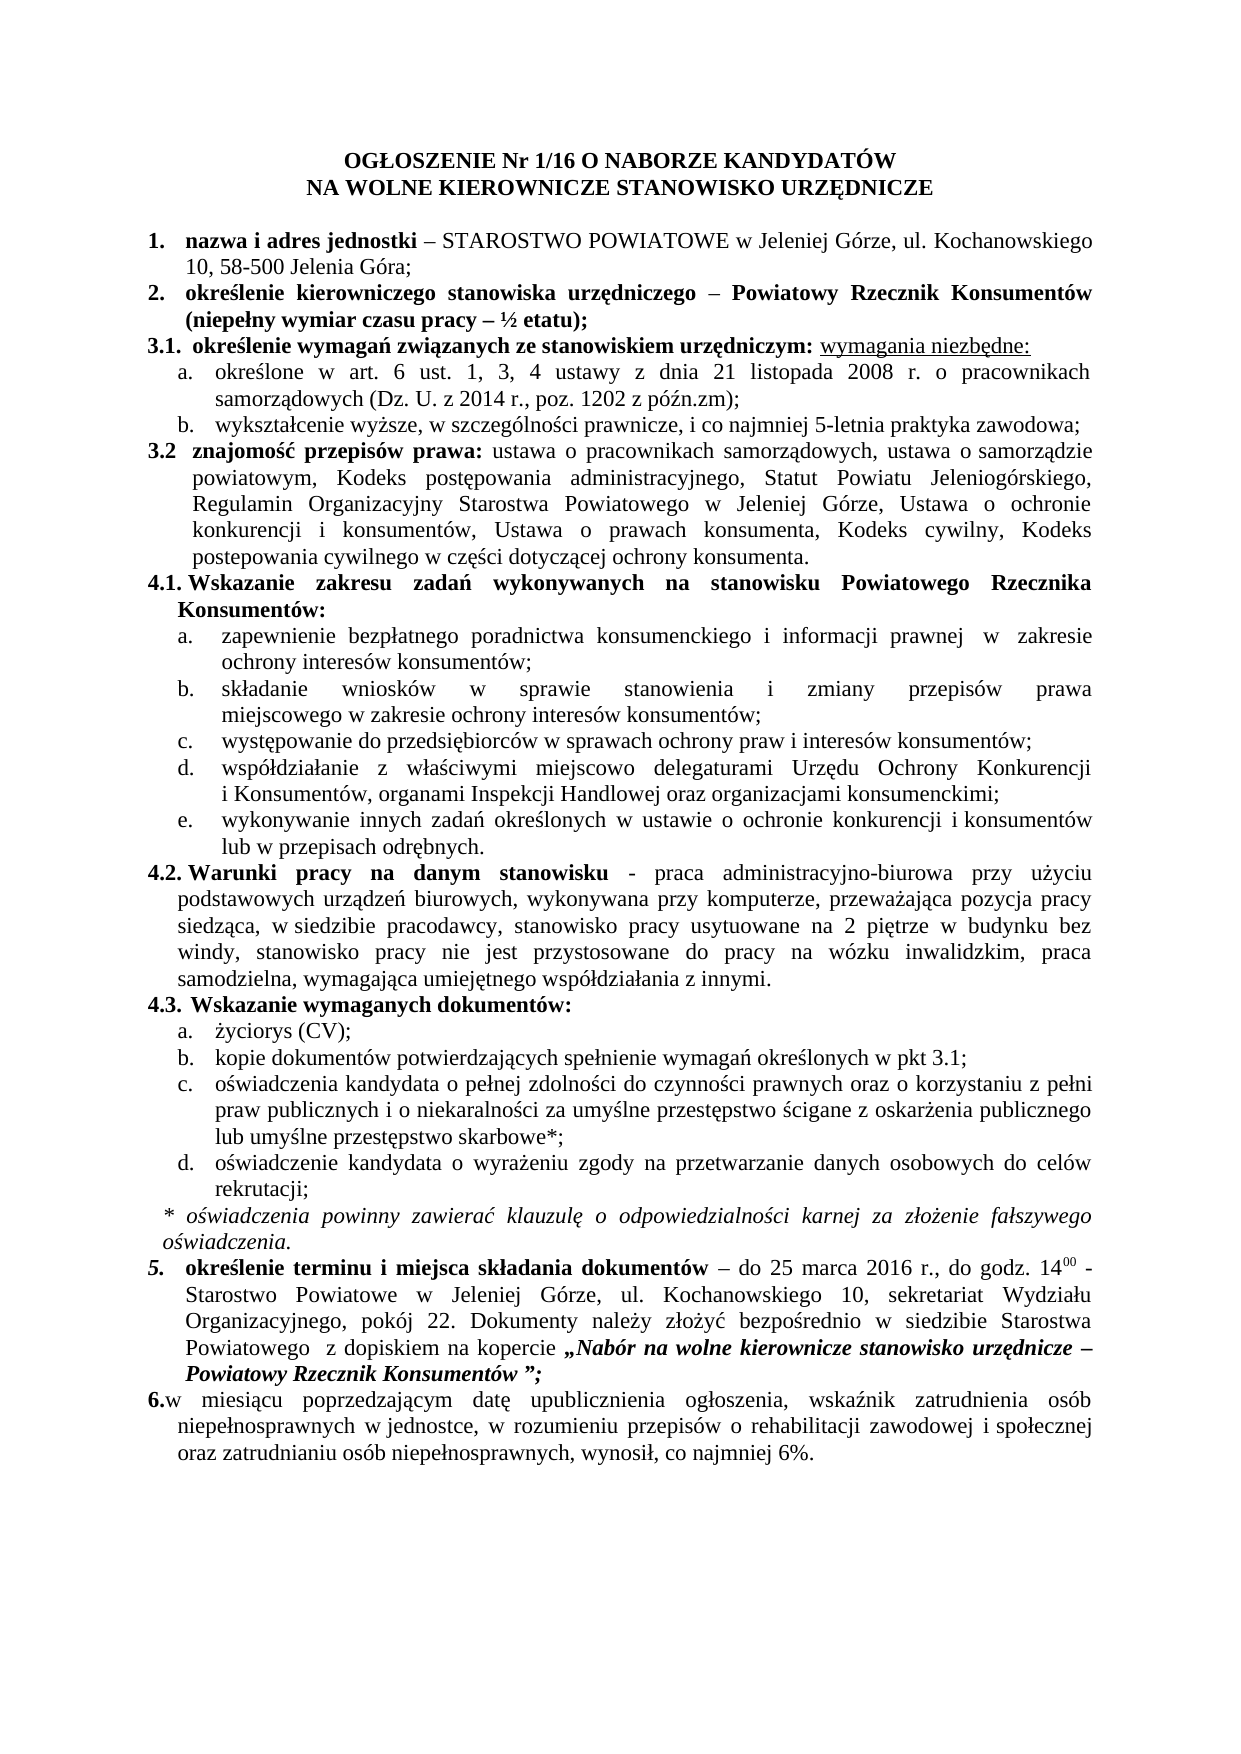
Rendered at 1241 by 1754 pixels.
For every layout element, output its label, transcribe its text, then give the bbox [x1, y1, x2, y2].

list Wskazanie wymaganych dokumentów: [148, 991, 1093, 1017]
list zapewnienie bezpłatnego poradnictwa konsumenckiego i informacji prawnej w zakresie ochrony interesów konsumentów; [177, 622, 1093, 675]
list znajomość przepisów prawa: ustawa o pracownikach samorządowych, ustawa o samorządzie powiatowym, Kodeks postępowania administracyjnego, Statut Powiatu Jeleniogórskiego, Regulamin Organizacyjny Starostwa Powiatowego w Jeleniej Górze, Ustawa o ochronie konkurencji i konsumentów, Ustawa o prawach konsumenta, Kodeks cywilny, Kodeks postepowania cywilnego w części dotyczącej ochrony konsumenta. [148, 437, 1093, 569]
list określenie terminu i miejsca składania dokumentów – do 25 marca 2016 r., do godz. 1400 - Starostwo Powiatowe w Jeleniej Górze, ul. Kochanowskiego 10, sekretariat Wydziału Organizacyjnego, pokój 22. Dokumenty należy złożyć bezpośrednio w siedzibie Starostwa Powiatowego z dopiskiem na kopercie „Nabór na wolne kierownicze stanowisko urzędnicze –Powiatowy Rzecznik Konsumentów ”; [148, 1254, 1093, 1386]
list określone w art. 6 ust. 1, 3, 4 ustawy z dnia 21 listopada 2008 r. o pracownikach samorządowych (Dz. U. z 2014 r., poz. 1202 z późn.zm); [177, 358, 1093, 411]
list kopie dokumentów potwierdzających spełnienie wymagań określonych w pkt 3.1; [177, 1044, 1093, 1070]
list składanie wniosków w sprawie stanowienia i zmiany przepisów prawa miejscowego w zakresie ochrony interesów konsumentów; [177, 675, 1093, 727]
list wykonywanie innych zadań określonych w ustawie o ochronie konkurencji i konsumentów lub w przepisach odrębnych. [177, 806, 1093, 859]
list * oświadczenia powinny zawierać klauzulę o odpowiedzialności karnej za złożenie fałszywego oświadczenia. [162, 1202, 1093, 1254]
list określenie wymagań związanych ze stanowiskiem urzędniczym: wymagania niezbędne: [147, 332, 1093, 358]
list oświadczenia kandydata o pełnej zdolności do czynności prawnych oraz o korzystaniu z pełni praw publicznych i o niekaralności za umyślne przestępstwo ścigane z oskarżenia publicznego lub umyślne przestępstwo skarbowe*; [177, 1070, 1093, 1149]
list 4.2. Warunki pracy na danym stanowisku - praca administracyjno-biurowa przy użyciu podstawowych urządzeń biurowych, wykonywana przy komputerze, przeważająca pozycja pracy siedząca, w siedzibie pracodawcy, stanowisko pracy usytuowane na 2 piętrze w budynku bez windy, stanowisko pracy nie jest przystosowane do pracy na wózku inwalidzkim, praca samodzielna, wymagająca umiejętnego współdziałania z innymi. [148, 859, 1093, 991]
text NA WOLNE KIEROWNICZE STANOWISKO URZĘDNICZE [148, 174, 1093, 200]
list w miesiącu poprzedzającym datę upublicznienia ogłoszenia, wskaźnik zatrudnienia osób niepełnosprawnych w jednostce, w rozumieniu przepisów o rehabilitacji zawodowej i społecznej oraz zatrudnianiu osób niepełnosprawnych, wynosił, co najmniej 6%. [148, 1386, 1093, 1465]
list życiorys (CV); [177, 1017, 1093, 1044]
text 4.1. Wskazanie zakresu zadań wykonywanych na stanowisku Powiatowego Rzecznika Konsumentów: [148, 569, 1093, 622]
list nazwa i adres jednostki – STAROSTWO POWIATOWE w Jeleniej Górze, ul. Kochanowskiego 10, 58-500 Jelenia Góra; [148, 227, 1093, 279]
list oświadczenie kandydata o wyrażeniu zgody na przetwarzanie danych osobowych do celów rekrutacji; [177, 1149, 1093, 1202]
list określenie kierowniczego stanowiska urzędniczego – Powiatowy Rzecznik Konsumentów (niepełny wymiar czasu pracy – ½ etatu); [148, 279, 1093, 332]
list występowanie do przedsiębiorców w sprawach ochrony praw i interesów konsumentów; [177, 727, 1093, 754]
list wykształcenie wyższe, w szczególności prawnicze, i co najmniej 5-letnia praktyka zawodowa; [177, 411, 1093, 437]
list współdziałanie z właściwymi miejscowo delegaturami Urzędu Ochrony Konkurencji i Konsumentów, organami Inspekcji Handlowej oraz organizacjami konsumenckimi; [177, 754, 1093, 806]
text OGŁOSZENIE Nr 1/16 O NABORZE KANDYDATÓW [148, 148, 1093, 174]
